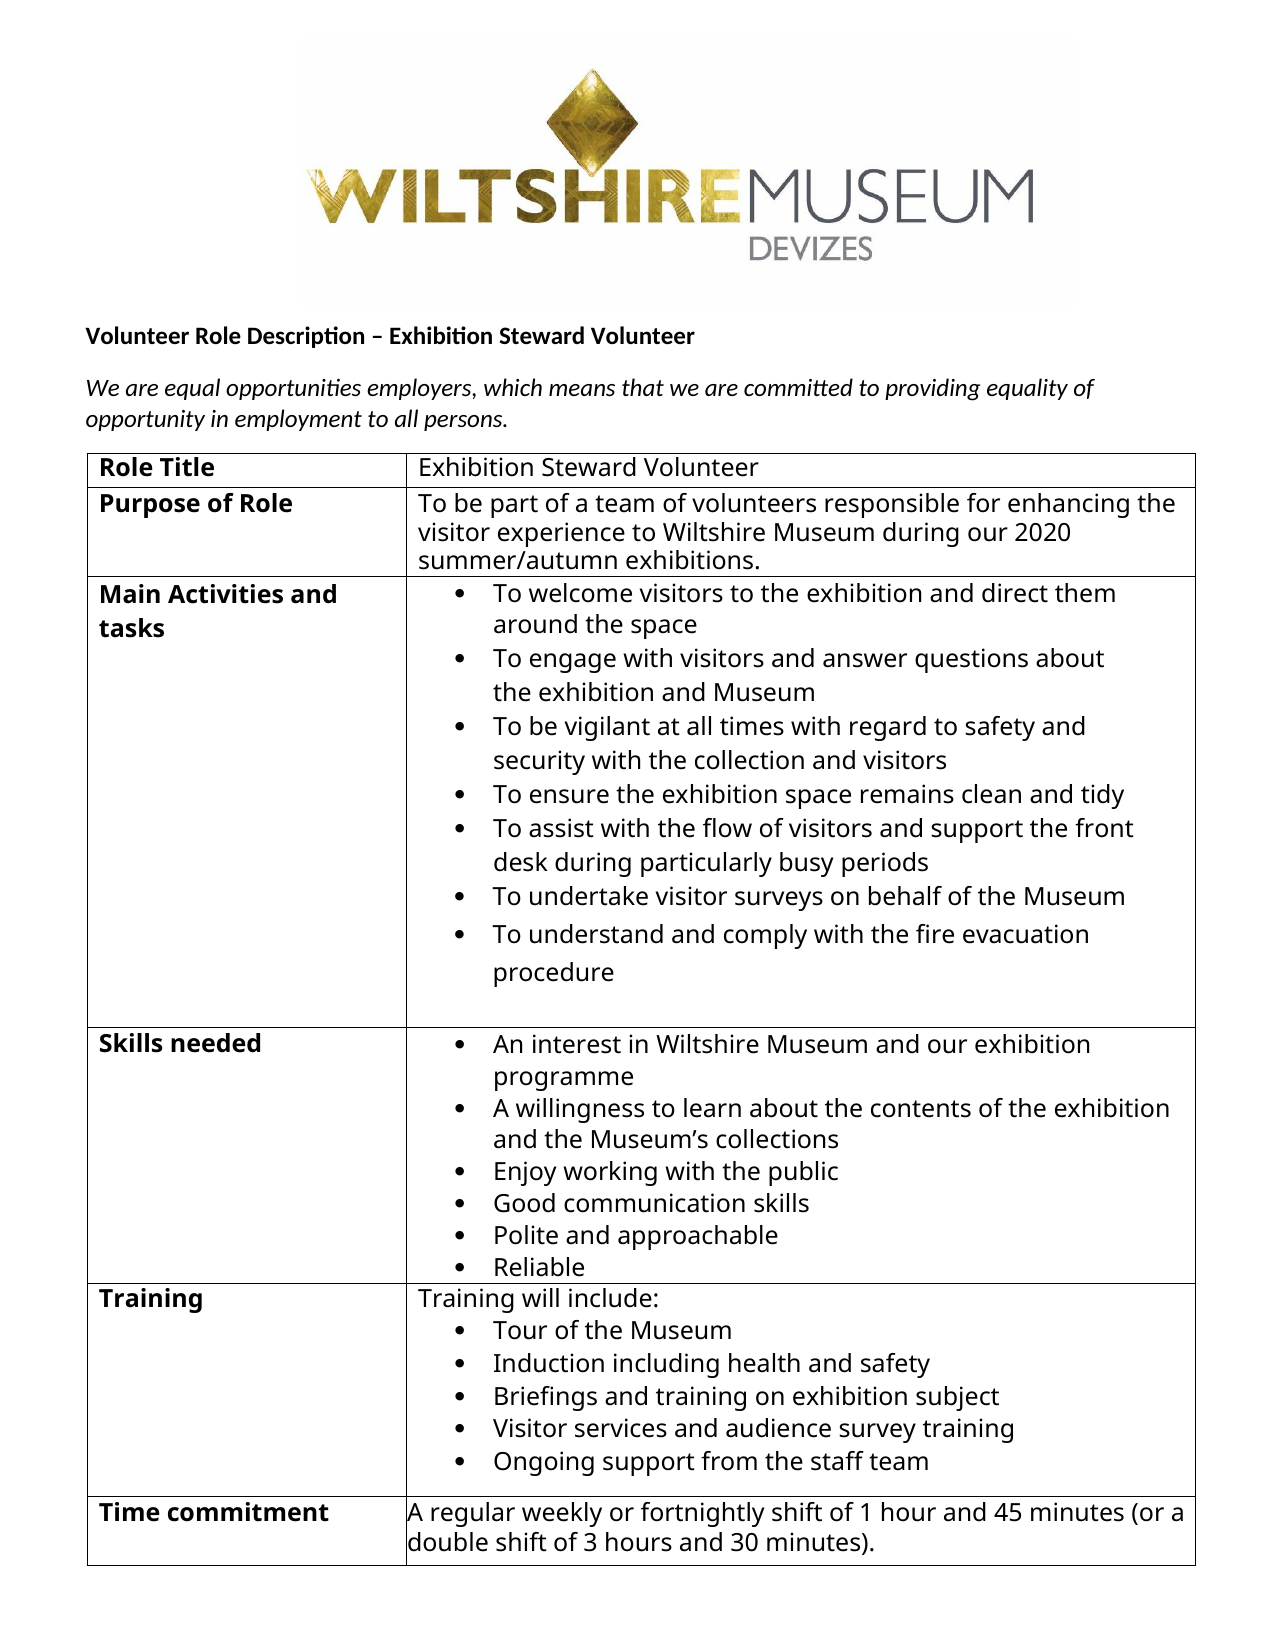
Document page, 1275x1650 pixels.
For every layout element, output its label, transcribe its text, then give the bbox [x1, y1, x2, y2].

table_cell Time commitment [88, 1497, 406, 1565]
table_cell Training will include: Tour of the Museum Induction including health and safety Briefings and training on exhibition subject Visitor services and audience survey training Ongoing support from the staff team [407, 1284, 1195, 1496]
table_cell To be part of a team of volunteers responsible for enhancing the visitor experience to Wiltshire Museum during our 2020 summer/autumn exhibitions. [407, 488, 1195, 576]
table_cell Main Activities and tasks [88, 577, 406, 1027]
table_cell To welcome visitors to the exhibition and direct them around the space To engage with visitors and answer questions about the exhibition and Museum To be vigilant at all times with regard to safety and security with the collection and visitors To ensure the exhibition space remains clean and tidy To assist with the flow of visitors and support the front desk during particularly busy periods To undertake visitor surveys on behalf of the Museum To understand and comply with the fire evacuation procedure [407, 577, 1195, 1027]
table_header Exhibition Steward Volunteer [407, 454, 1195, 487]
table_cell An interest in Wiltshire Museum and our exhibition programme A willingness to learn about the contents of the exhibition and the Museum’s collections Enjoy working with the public Good communication skills Polite and approachable Reliable [407, 1028, 1195, 1282]
picture [301, 35, 1076, 308]
table_header Role Title [88, 454, 406, 487]
table_cell Skills needed [88, 1028, 406, 1282]
text Volunteer Role Description – Exhibition Steward Volunteer [85, 320, 1200, 351]
table_cell Training [88, 1284, 406, 1496]
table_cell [407, 1497, 1195, 1565]
table_cell Purpose of Role [88, 488, 406, 576]
text We are equal opportunities employers, which means that we are committed to providing equality of opportunity in employment to all persons. [85, 372, 1200, 433]
